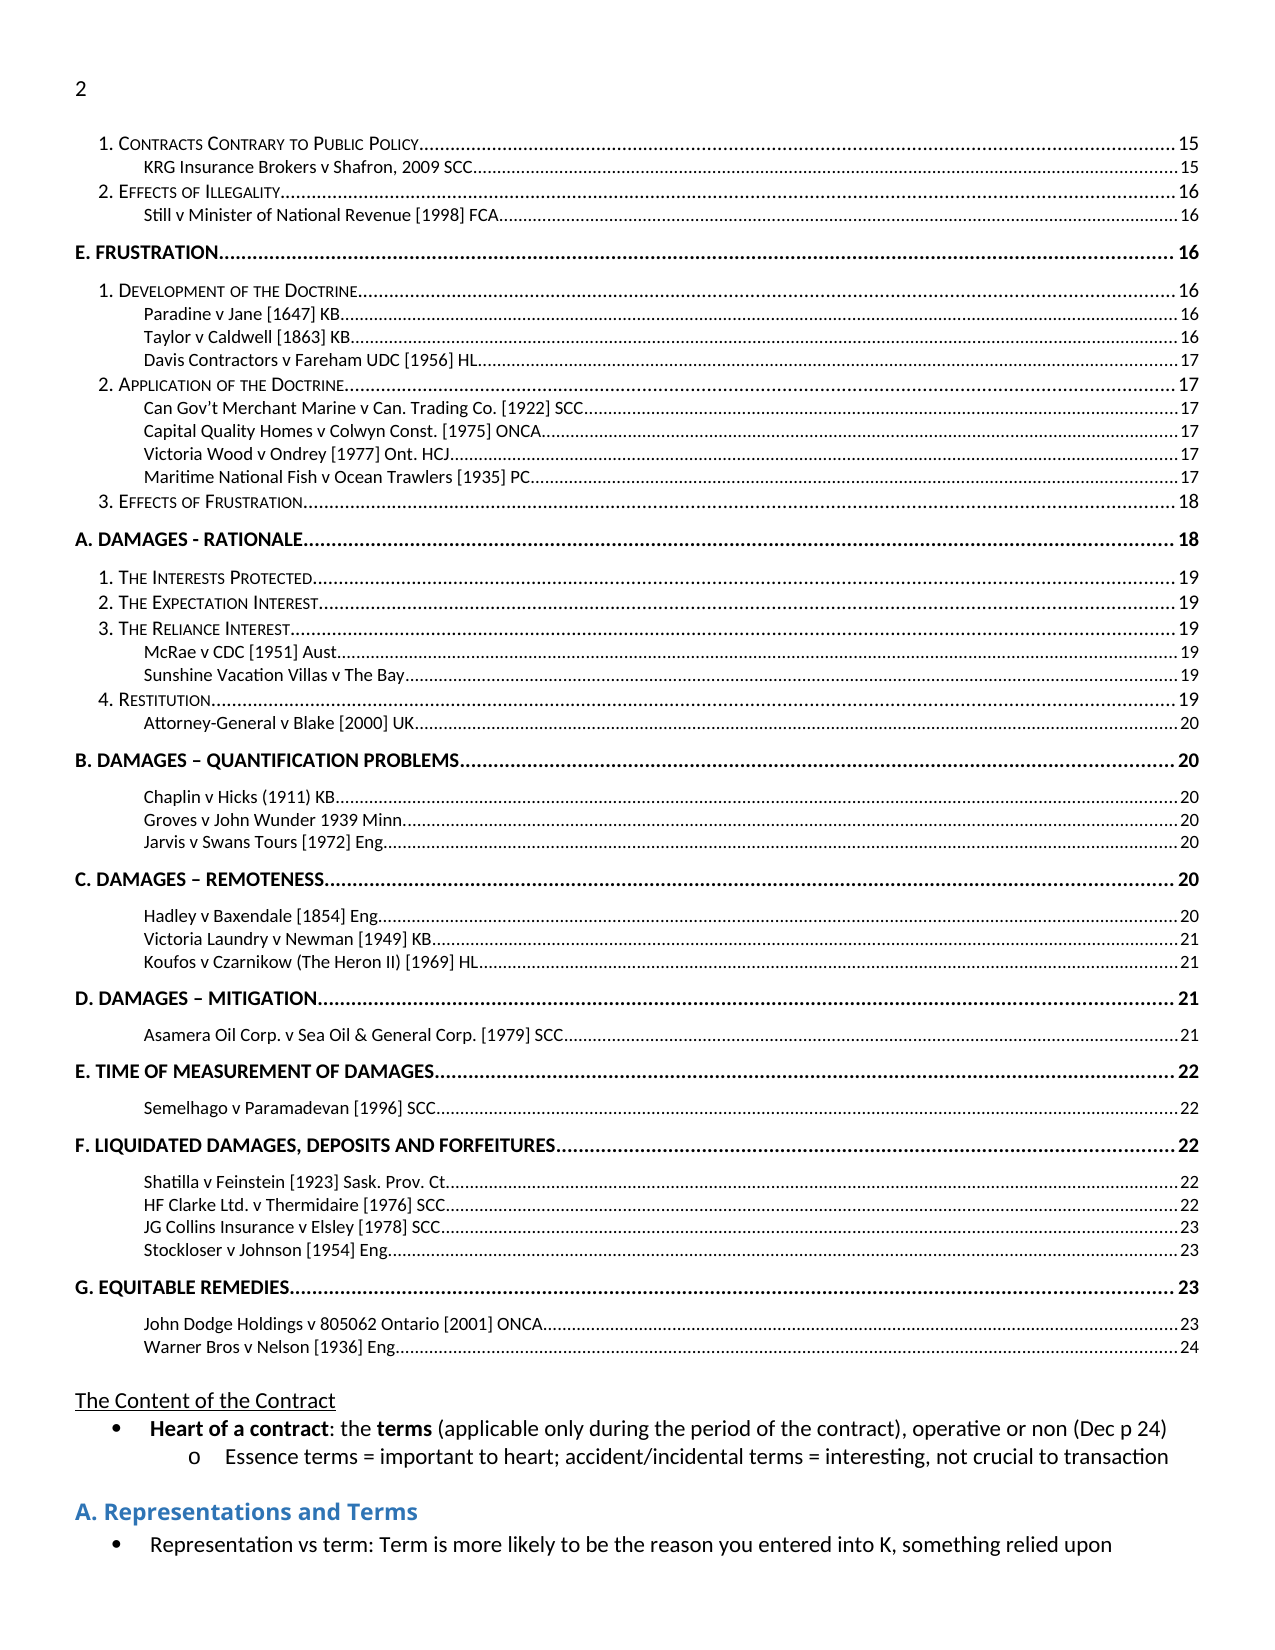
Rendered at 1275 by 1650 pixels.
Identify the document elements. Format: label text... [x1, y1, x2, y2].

text Paradine v Jane [1647] KB 16 [144, 302, 1200, 325]
text Sunshine Vacation Villas v The Bay 19 [144, 663, 1200, 686]
text KRG Insurance Brokers v Shafron, 2009 SCC 15 [144, 155, 1200, 178]
text F. Liquidated Damages, Deposits and Forfeitures 22 [75, 1132, 1200, 1157]
text 2. The Expectation Interest 19 [98, 589, 1200, 615]
text B. Damages – Quantification Problems 20 [75, 747, 1200, 772]
subtitle A. Representations and Terms [75, 1496, 1200, 1527]
text Still v Minister of National Revenue [1998] FCA 16 [144, 203, 1200, 226]
text JG Collins Insurance v Elsley [1978] SCC 23 [144, 1216, 1200, 1238]
text Victoria Wood v Ondrey [1977] Ont. HCJ 17 [144, 442, 1200, 465]
text E. Frustration 16 [75, 239, 1200, 264]
text 1. The Interests Protected 19 [98, 564, 1200, 589]
text C. Damages – Remoteness 20 [75, 866, 1200, 891]
text 4. Restitution 19 [98, 686, 1200, 711]
text Jarvis v Swans Tours [1972] Eng. 20 [144, 831, 1200, 853]
text D. Damages – Mitigation 21 [75, 985, 1200, 1011]
text G. Equitable Remedies 23 [75, 1274, 1200, 1299]
text 1. Contracts Contrary to Public Policy 15 [98, 130, 1200, 155]
text Hadley v Baxendale [1854] Eng. 20 [144, 904, 1200, 927]
text Koufos v Czarnikow (The Heron II) [1969] HL 21 [144, 950, 1200, 973]
text Semelhago v Paramadevan [1996] SCC 22 [144, 1096, 1200, 1119]
text Maritime National Fish v Ocean Trawlers [1935] PC 17 [144, 465, 1200, 488]
text Warner Bros v Nelson [1936] Eng. 24 [144, 1335, 1200, 1358]
text Victoria Laundry v Newman [1949] KB 21 [144, 927, 1200, 950]
list Essence terms = important to heart; accident/incidental terms = interesting, not crucial to transaction [187, 1442, 1200, 1471]
text Attorney-General v Blake [2000] UK 20 [144, 711, 1200, 734]
text HF Clarke Ltd. v Thermidaire [1976] SCC 22 [144, 1193, 1200, 1216]
text 2. Effects of Illegality 16 [98, 178, 1200, 203]
list Representation vs term: Term is more likely to be the reason you entered into K, something relied upon [112, 1530, 1200, 1558]
text Shatilla v Feinstein [1923] Sask. Prov. Ct. 22 [144, 1170, 1200, 1193]
text A. Damages - Rationale 18 [75, 526, 1200, 551]
text Stockloser v Johnson [1954] Eng. 23 [144, 1238, 1200, 1261]
text Groves v John Wunder 1939 Minn. 20 [144, 808, 1200, 831]
text 3. Effects of Frustration 18 [98, 488, 1200, 513]
text 3. The Reliance Interest 19 [98, 615, 1200, 640]
text John Dodge Holdings v 805062 Ontario [2001] ONCA 23 [144, 1312, 1200, 1335]
text Asamera Oil Corp. v Sea Oil & General Corp. [1979] SCC 21 [144, 1023, 1200, 1046]
text 1. Development of the Doctrine 16 [98, 277, 1200, 302]
text Chaplin v Hicks (1911) KB 20 [144, 785, 1200, 808]
text Davis Contractors v Fareham UDC [1956] HL 17 [144, 348, 1200, 371]
text Capital Quality Homes v Colwyn Const. [1975] ONCA 17 [144, 419, 1200, 442]
list Heart of a contract: the terms (applicable only during the period of the contract), operative or non (Dec p 24) [112, 1414, 1200, 1442]
text The Content of the Contract [75, 1386, 1200, 1414]
text Can Gov’t Merchant Marine v Can. Trading Co. [1922] SCC 17 [144, 396, 1200, 419]
text McRae v CDC [1951] Aust. 19 [144, 640, 1200, 663]
text E. Time of Measurement of Damages 22 [75, 1058, 1200, 1084]
text Taylor v Caldwell [1863] KB 16 [144, 325, 1200, 348]
text 2. Application of the Doctrine 17 [98, 371, 1200, 396]
